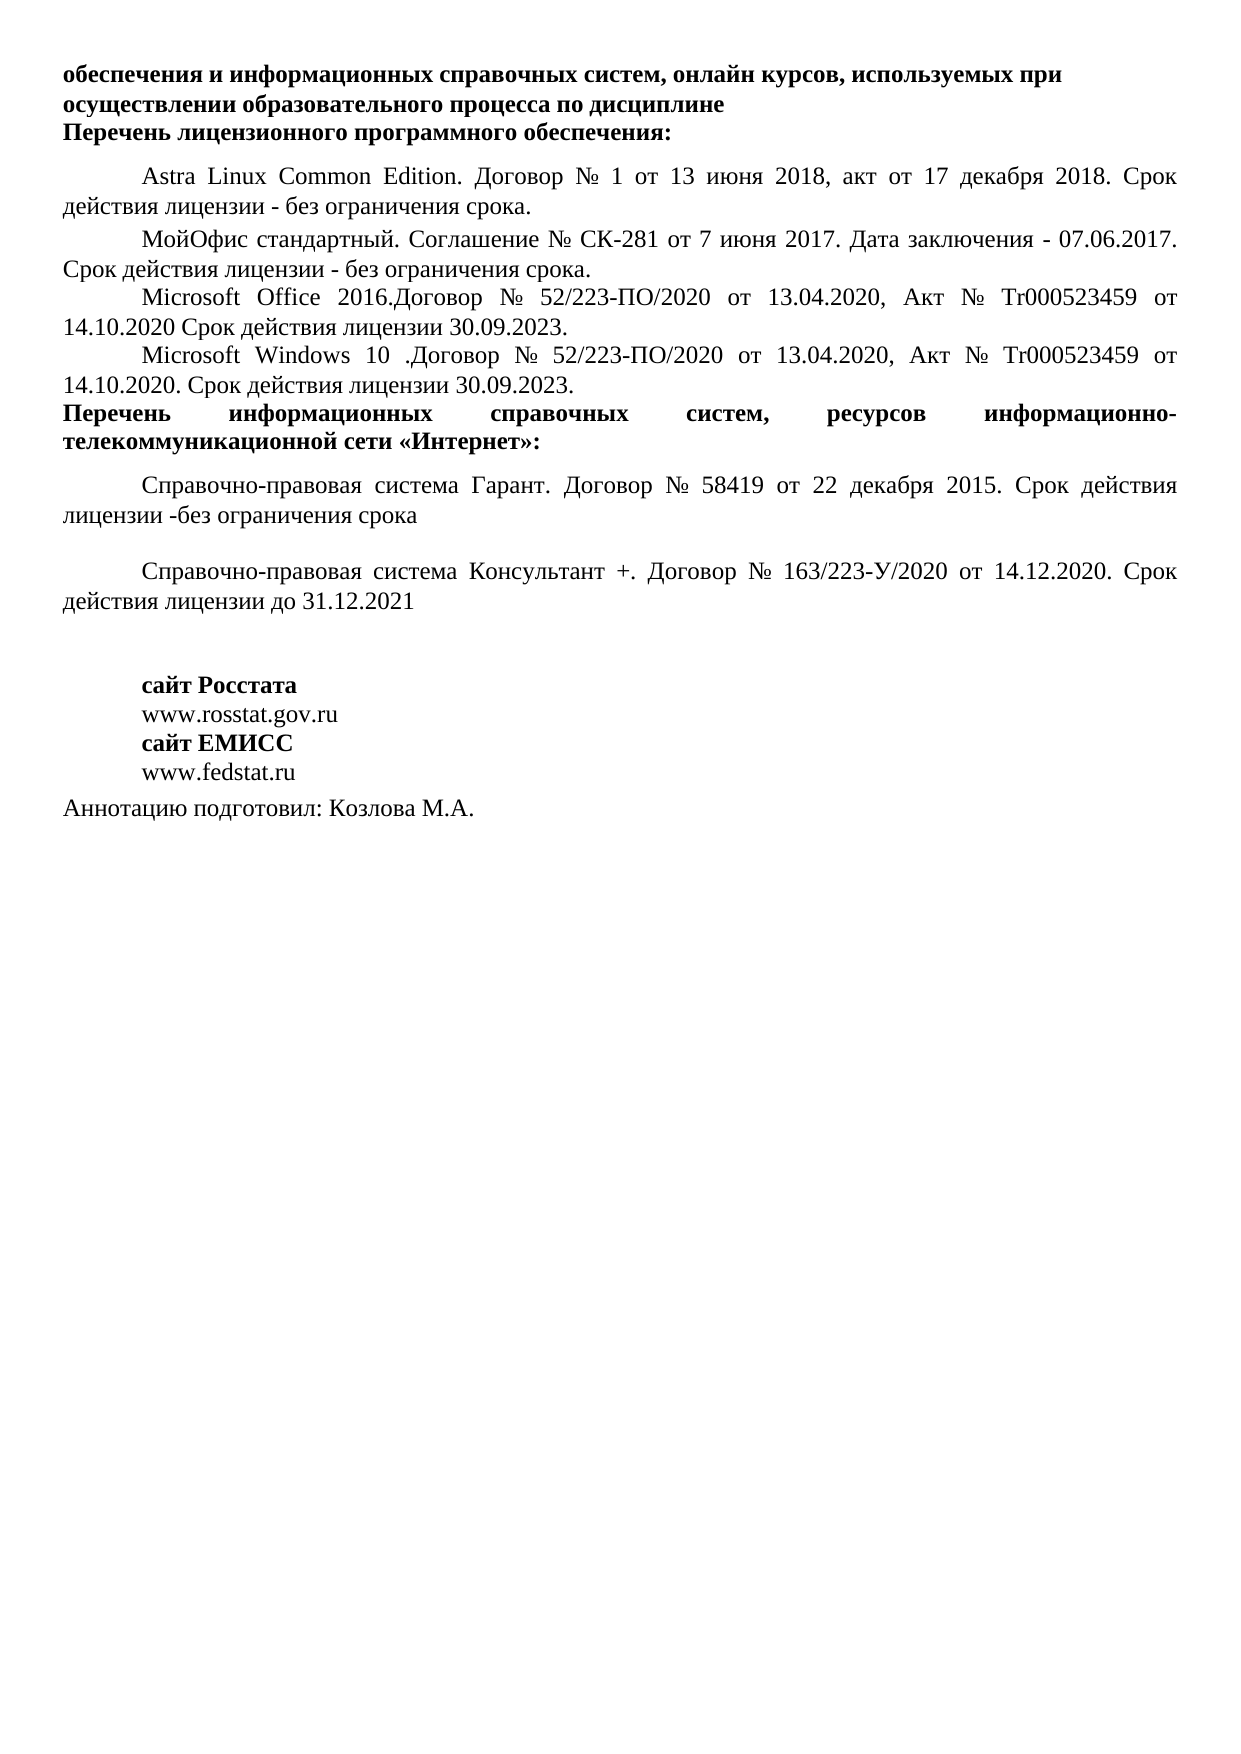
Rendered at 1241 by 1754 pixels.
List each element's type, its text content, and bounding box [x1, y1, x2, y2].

table_cell Справочно-правовая система Консультант +. Договор № 163/223-У/2020 от 14.12.2020. Срок действия лицензии до 31.12.2021 [59, 556, 1181, 670]
table_cell Аннотацию подготовил: Козлова М.А. [59, 786, 1181, 830]
table_cell сайт Росстата www.rosstat.gov.ru [59, 670, 1181, 728]
table_cell Перечень информационных справочных систем, ресурсов информационно- телекоммуникационной сети «Интернет»: [59, 398, 1181, 470]
table_cell Microsoft Office 2016.Договор № 52/223-ПО/2020 от 13.04.2020, Акт № Tr000523459 от 14.10.2020 Срок действия лицензии 30.09.2023. [59, 282, 1181, 340]
table_header обеспечения и информационных справочных систем, онлайн курсов, используемых при осуществлении образовательного процесса по дисциплине [59, 59, 1181, 117]
table_cell МойОфис стандартный. Соглашение № СК-281 от 7 июня 2017. Дата заключения - 07.06.2017. Срок действия лицензии - без ограничения срока. [59, 224, 1181, 282]
table_cell Справочно-правовая система Гарант. Договор № 58419 от 22 декабря 2015. Срок действия лицензии -без ограничения срока [59, 470, 1181, 556]
table_cell Перечень лицензионного программного обеспечения: [59, 117, 1181, 161]
table_cell сайт ЕМИСС www.fedstat.ru [59, 728, 1181, 786]
table_cell Astra Linux Common Edition. Договор № 1 от 13 июня 2018, акт от 17 декабря 2018. Срок действия лицензии - без ограничения срока. [59, 161, 1181, 224]
table_cell Microsoft Windows 10 .Договор № 52/223-ПО/2020 от 13.04.2020, Акт № Tr000523459 от 14.10.2020. Срок действия лицензии 30.09.2023. [59, 340, 1181, 398]
